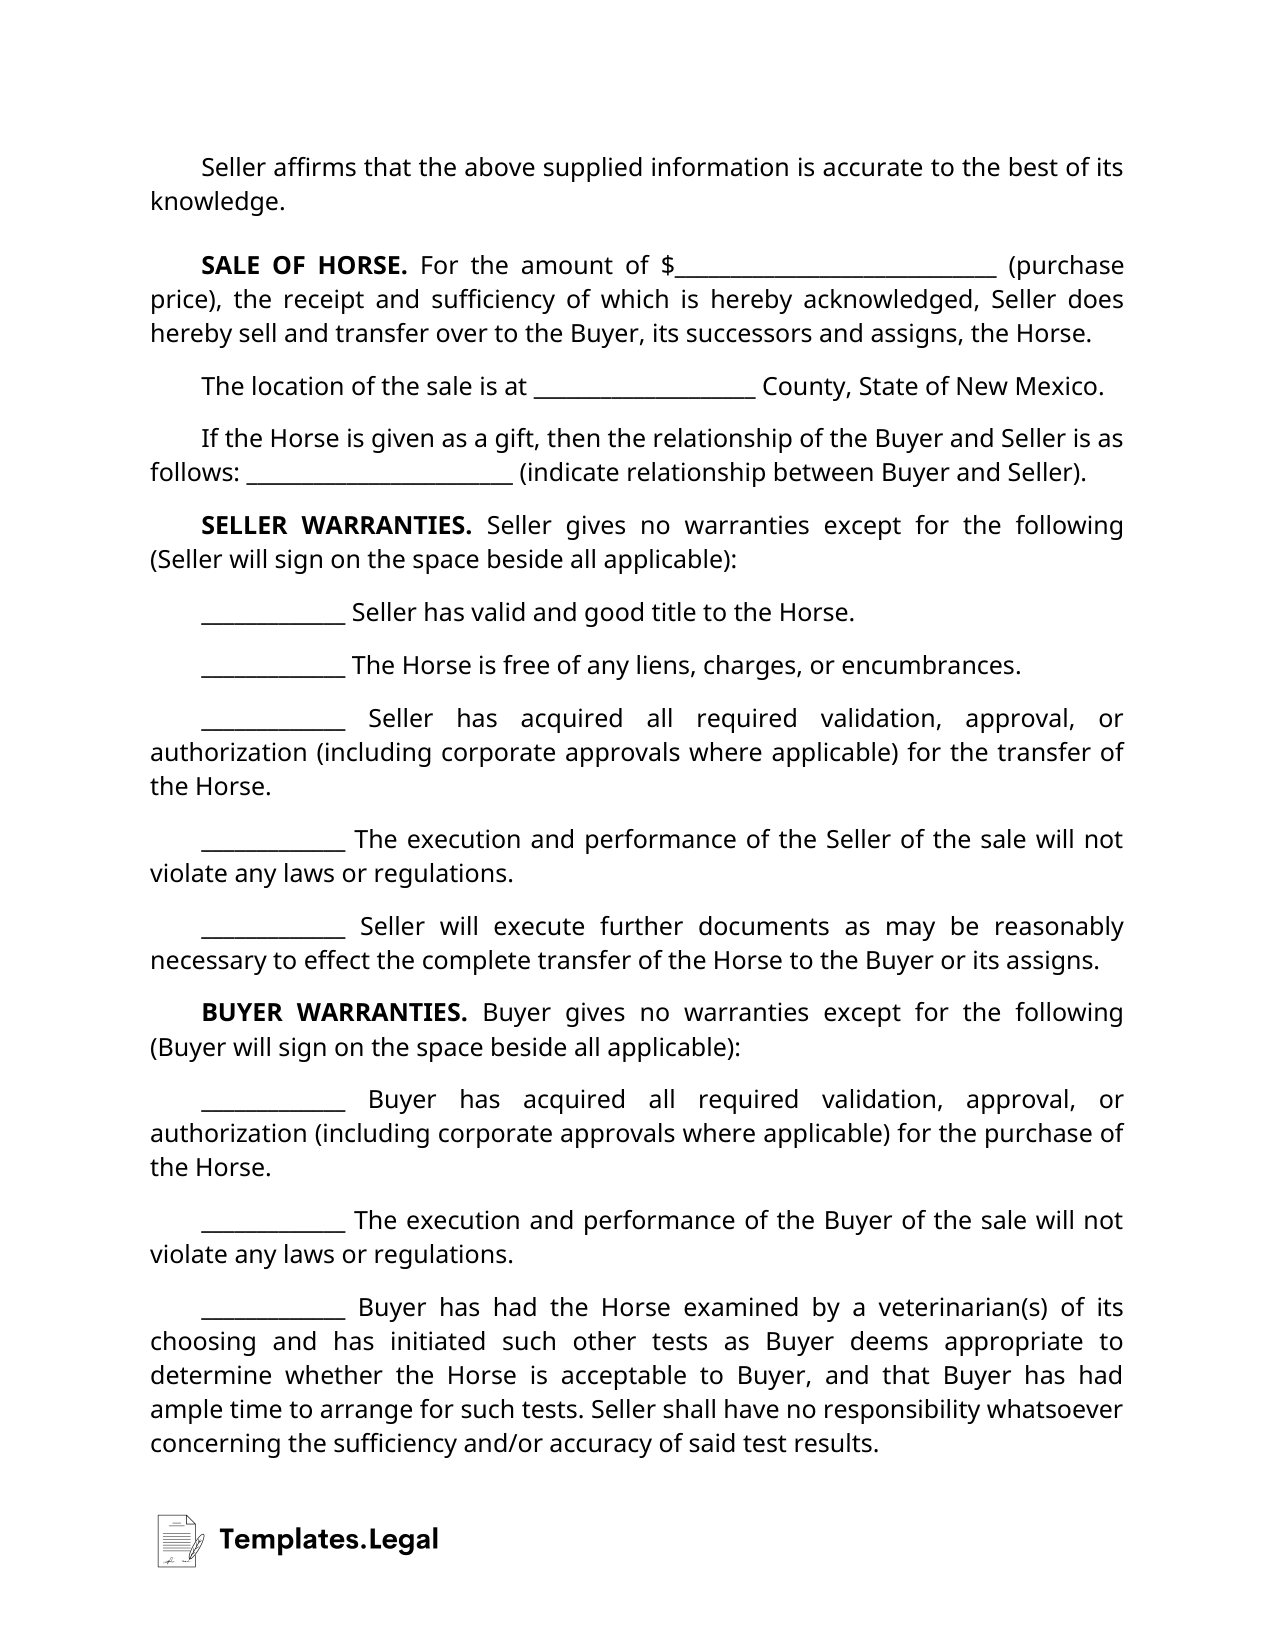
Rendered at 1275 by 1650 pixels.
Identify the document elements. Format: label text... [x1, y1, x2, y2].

text _____________ The execution and performance of the Seller of the sale will not violate any laws or regulations. [150, 821, 1125, 889]
text SALE OF HORSE. For the amount of $_____________________________ (purchase price), the receipt and sufficiency of which is hereby acknowledged, Seller does hereby sell and transfer over to the Buyer, its successors and assigns, the Horse. [150, 247, 1125, 349]
text _____________ Seller will execute further documents as may be reasonably necessary to effect the complete transfer of the Horse to the Buyer or its assigns. [150, 908, 1125, 976]
text _____________ Seller has valid and good title to the Horse. [150, 595, 1125, 629]
text _____________ The Horse is free of any liens, charges, or encumbrances. [150, 648, 1125, 682]
text _____________ Seller has acquired all required validation, approval, or authorization (including corporate approvals where applicable) for the transfer of the Horse. [150, 700, 1125, 803]
text _____________ Buyer has had the Horse examined by a veterinarian(s) of its choosing and has initiated such other tests as Buyer deems appropriate to determine whether the Horse is acceptable to Buyer, and that Buyer has had ample time to arrange for such tests. Seller shall have no responsibility whatsoever concerning the sufficiency and/or accuracy of said test results. [150, 1290, 1125, 1460]
picture [150, 1507, 445, 1575]
text Seller affirms that the above supplied information is accurate to the best of its knowledge. [150, 150, 1125, 218]
text SELLER WARRANTIES. Seller gives no warranties except for the following (Seller will sign on the space beside all applicable): [150, 508, 1125, 576]
text If the Horse is given as a gift, then the relationship of the Buyer and Seller is as follows: ________________________ (indicate relationship between Buyer and Seller). [150, 421, 1125, 489]
text _____________ Buyer has acquired all required validation, approval, or authorization (including corporate approvals where applicable) for the purchase of the Horse. [150, 1082, 1125, 1184]
text _____________ The execution and performance of the Buyer of the sale will not violate any laws or regulations. [150, 1203, 1125, 1271]
text The location of the sale is at ____________________ County, State of New Mexico. [150, 368, 1125, 402]
text BUYER WARRANTIES. Buyer gives no warranties except for the following (Buyer will sign on the space beside all applicable): [150, 995, 1125, 1063]
